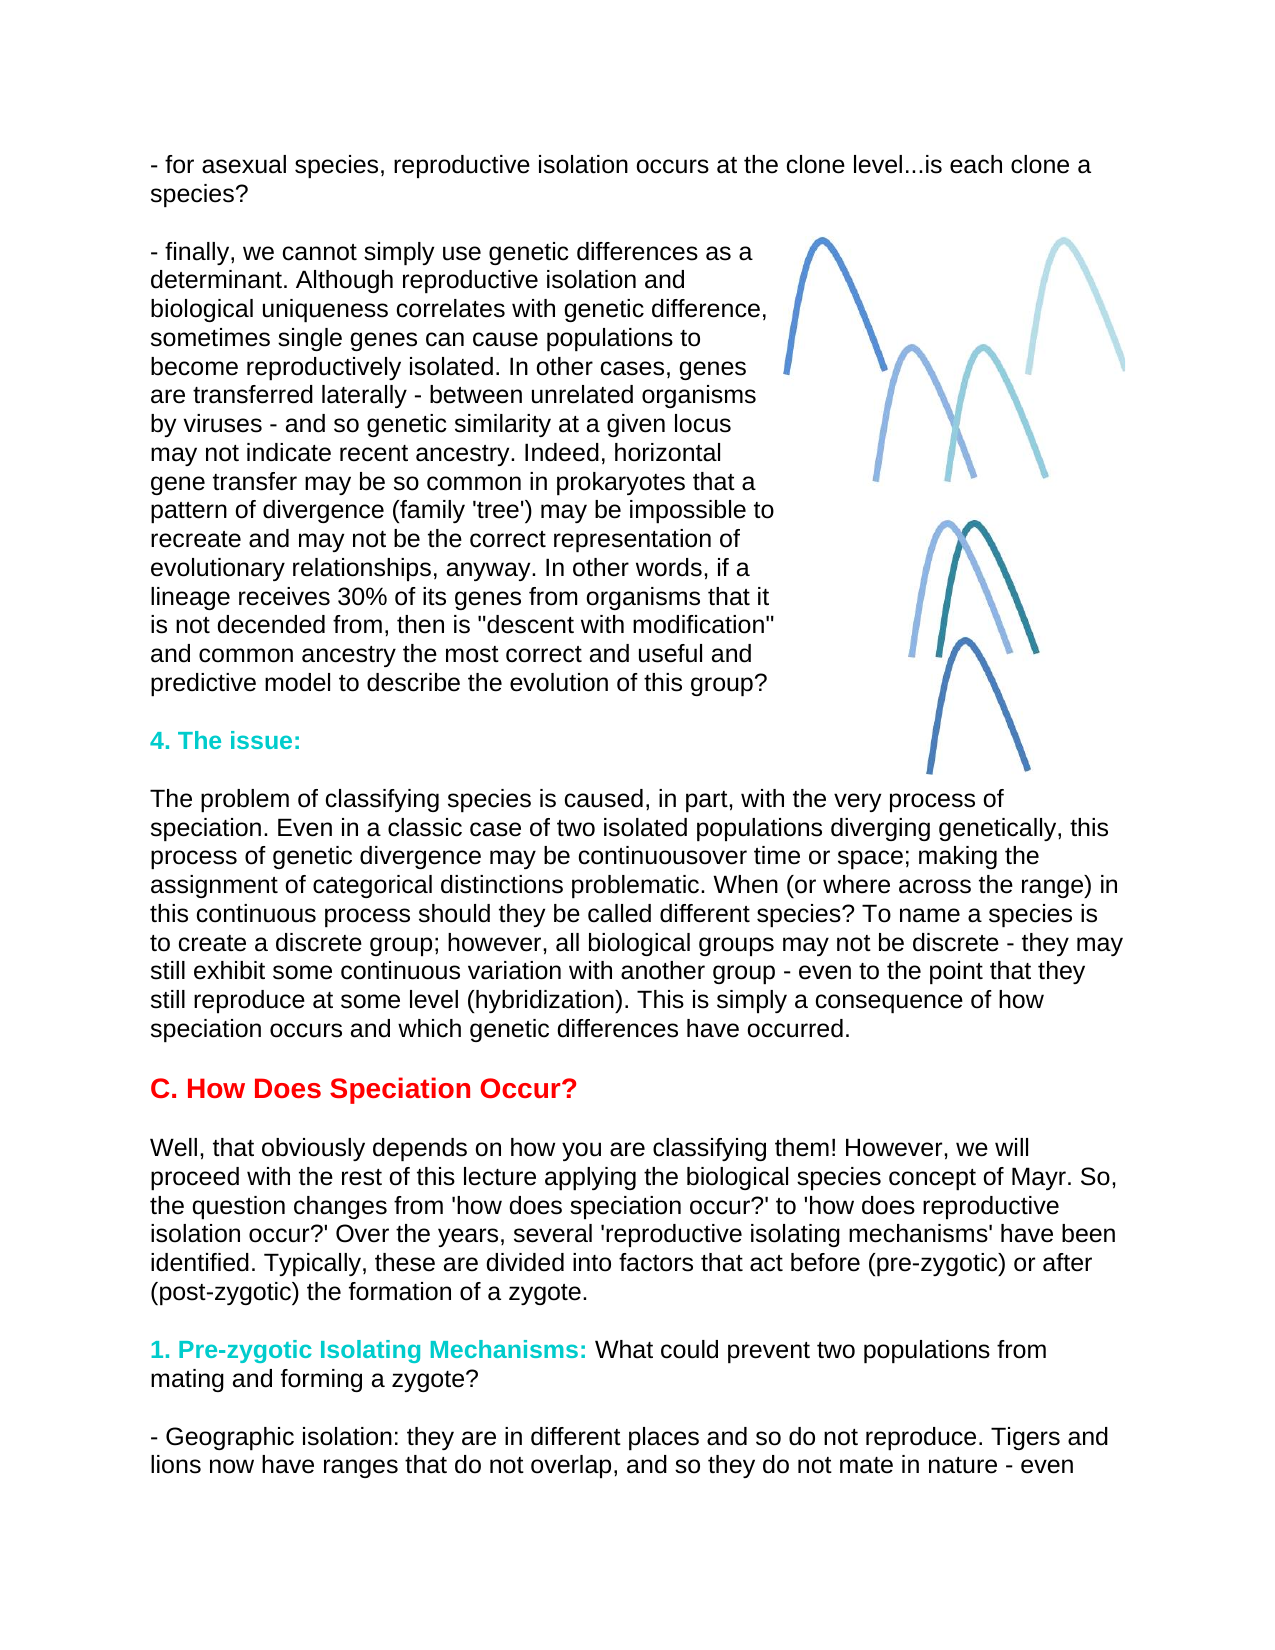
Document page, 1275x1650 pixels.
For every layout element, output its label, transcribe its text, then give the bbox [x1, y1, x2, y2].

text Well, that obviously depends on how you are classifying them! However, we will proceed with the rest of this lecture applying the biological species concept of Mayr. So, the question changes from 'how does speciation occur?' to 'how does reproductive isolation occur?' Over the years, several 'reproductive isolating mechanisms' have been identified. Typically, these are divided into factors that act before (pre-zygotic) or after (post-zygotic) the formation of a zygote. [150, 1133, 1125, 1306]
picture [782, 236, 1125, 775]
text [150, 1422, 1125, 1479]
text The problem of classifying species is caused, in part, with the very process of speciation. Even in a classic case of two isolated populations diverging genetically, this process of genetic divergence may be continuousover time or space; making the assignment of categorical distinctions problematic. When (or where across the range) in this continuous process should they be called different species? To name a species is to create a discrete group; however, all biological groups may not be discrete - they may still exhibit some continuous variation with another group - even to the point that they still reproduce at some level (hybridization). This is simply a consequence of how speciation occurs and which genetic differences have occurred. [150, 784, 1125, 1042]
text 1. Pre-zygotic Isolating Mechanisms: What could prevent two populations from mating and forming a zygote? [150, 1335, 1125, 1392]
text - finally, we cannot simply use genetic differences as a determinant. Although reproductive isolation and biological uniqueness correlates with genetic difference, sometimes single genes can cause populations to become reproductively isolated. In other cases, genes are transferred laterally - between unrelated organisms by viruses - and so genetic similarity at a given locus may not indicate recent ancestry. Indeed, horizontal gene transfer may be so common in prokaryotes that a pattern of divergence (family 'tree') may be impossible to recreate and may not be the correct representation of evolutionary relationships, anyway. In other words, if a lineage receives 30% of its genes from organisms that it is not decended from, then is "descent with modification" and common ancestry the most correct and useful and predictive model to describe the evolution of this group? [150, 237, 782, 697]
text - for asexual species, reproductive isolation occurs at the clone level...is each clone a species? [150, 150, 1125, 207]
text C. How Does Speciation Occur? [150, 1072, 1125, 1104]
text 4. The issue: [150, 726, 782, 754]
